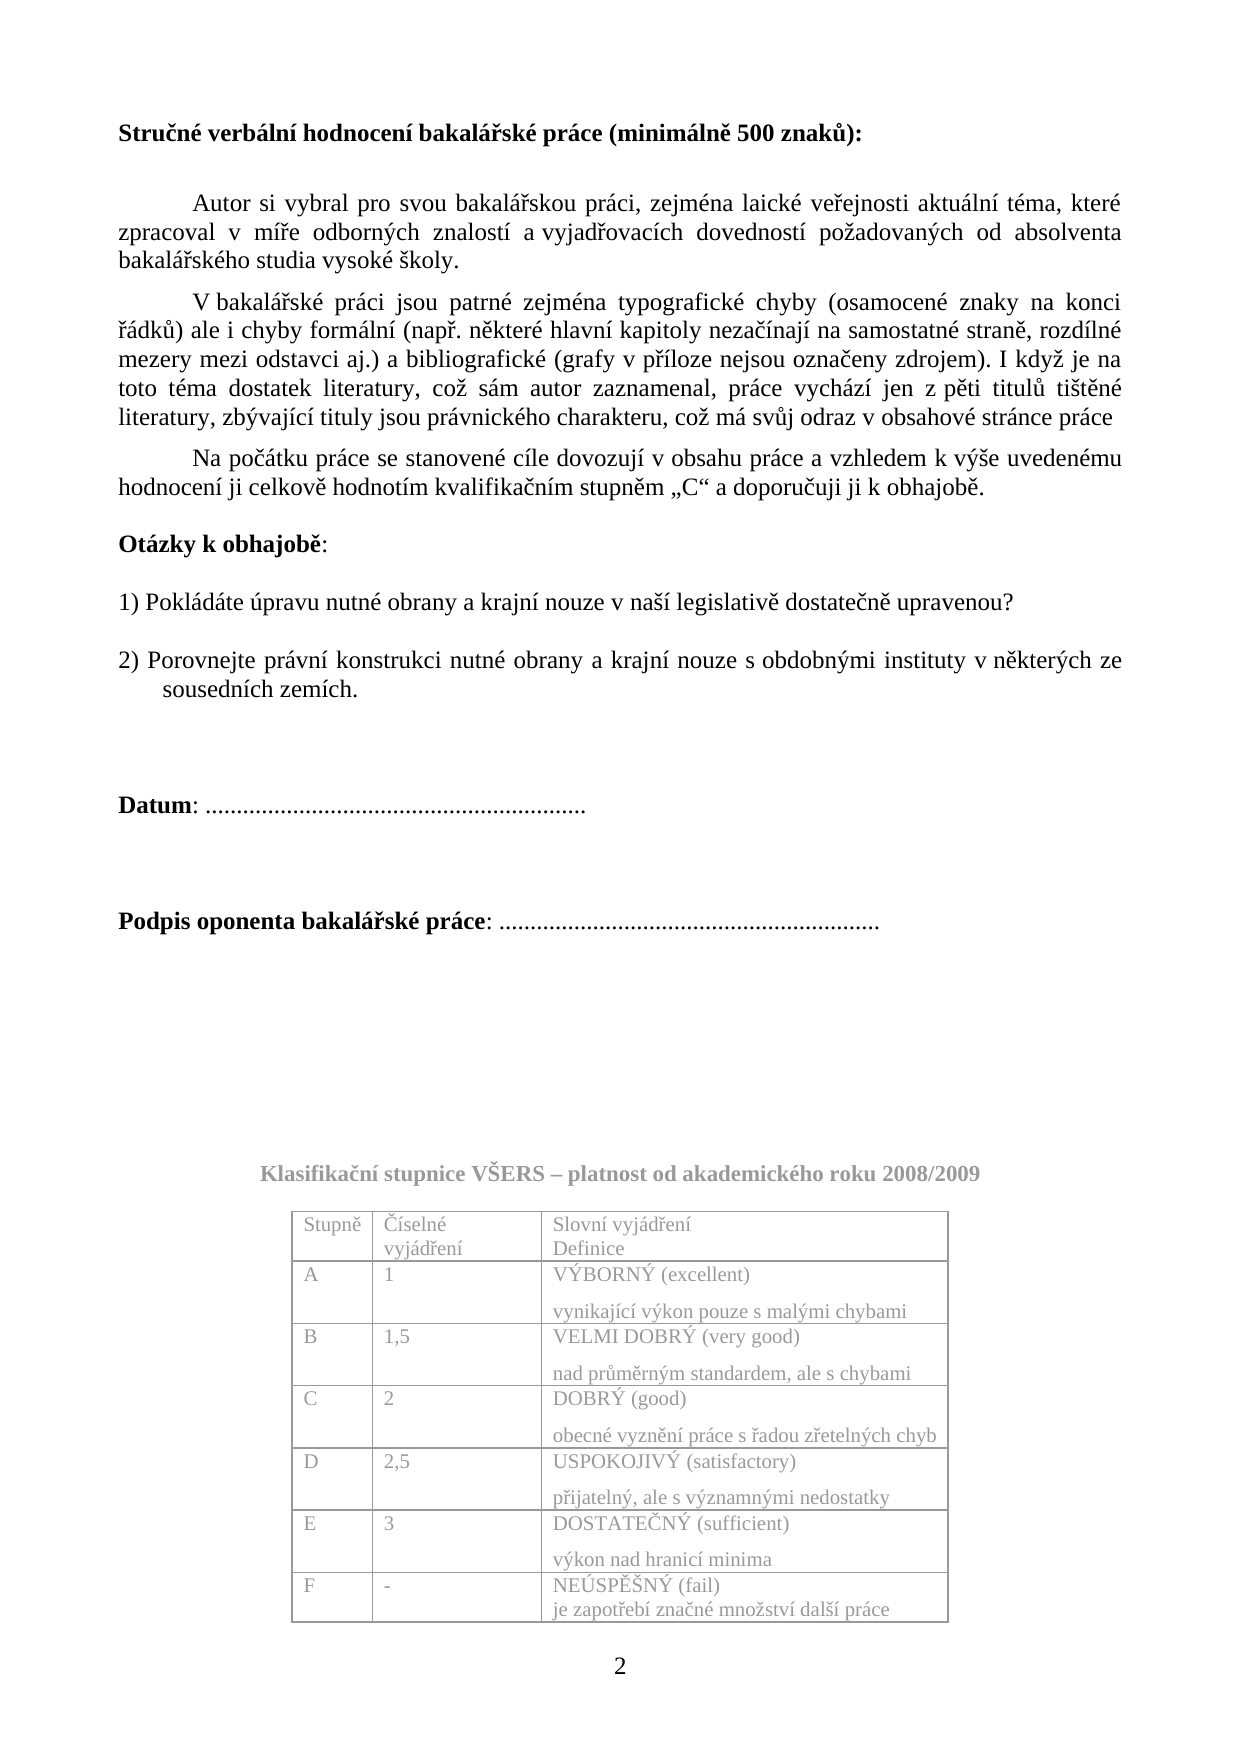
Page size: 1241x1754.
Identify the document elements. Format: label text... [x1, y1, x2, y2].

text Otázky k obhajobě: [118, 529, 1122, 558]
text V bakalářské práci jsou patrné zejména typografické chyby (osamocené znaky na konci řádků) ale i chyby formální (např. některé hlavní kapitoly nezačínají na samostatné straně, rozdílné mezery mezi odstavci aj.) a bibliografické (grafy v příloze nejsou označeny zdrojem). I když je na toto téma dostatek literatury, což sám autor zaznamenal, práce vychází jen z pěti titulů tištěné literatury, zbývající tituly jsou právnického charakteru, což má svůj odraz v obsahové stránce práce [118, 287, 1122, 430]
text Stručné verbální hodnocení bakalářské práce (minimálně 500 znaků): [118, 118, 1122, 147]
text 1) Pokládáte úpravu nutné obrany a krajní nouze v naší legislativě dostatečně upravenou? [118, 587, 1122, 616]
text 2) Porovnejte právní konstrukci nutné obrany a krajní nouze s obdobnými instituty v některých ze sousedních zemích. [118, 645, 1122, 703]
text Autor si vybral pro svou bakalářskou práci, zejména laické veřejnosti aktuální téma, které zpracoval v míře odborných znalostí a vyjadřovacích dovedností požadovaných od absolventa bakalářského studia vysoké školy. [118, 188, 1122, 274]
text Datum: ............................................................. [118, 790, 1122, 819]
text Podpis oponenta bakalářské práce: ............................................................. [118, 906, 1122, 934]
text Na počátku práce se stanovené cíle dovozují v obsahu práce a vzhledem k výše uvedenému hodnocení ji celkově hodnotím kvalifikačním stupněm „C“ a doporučuji ji k obhajobě. [118, 443, 1122, 500]
